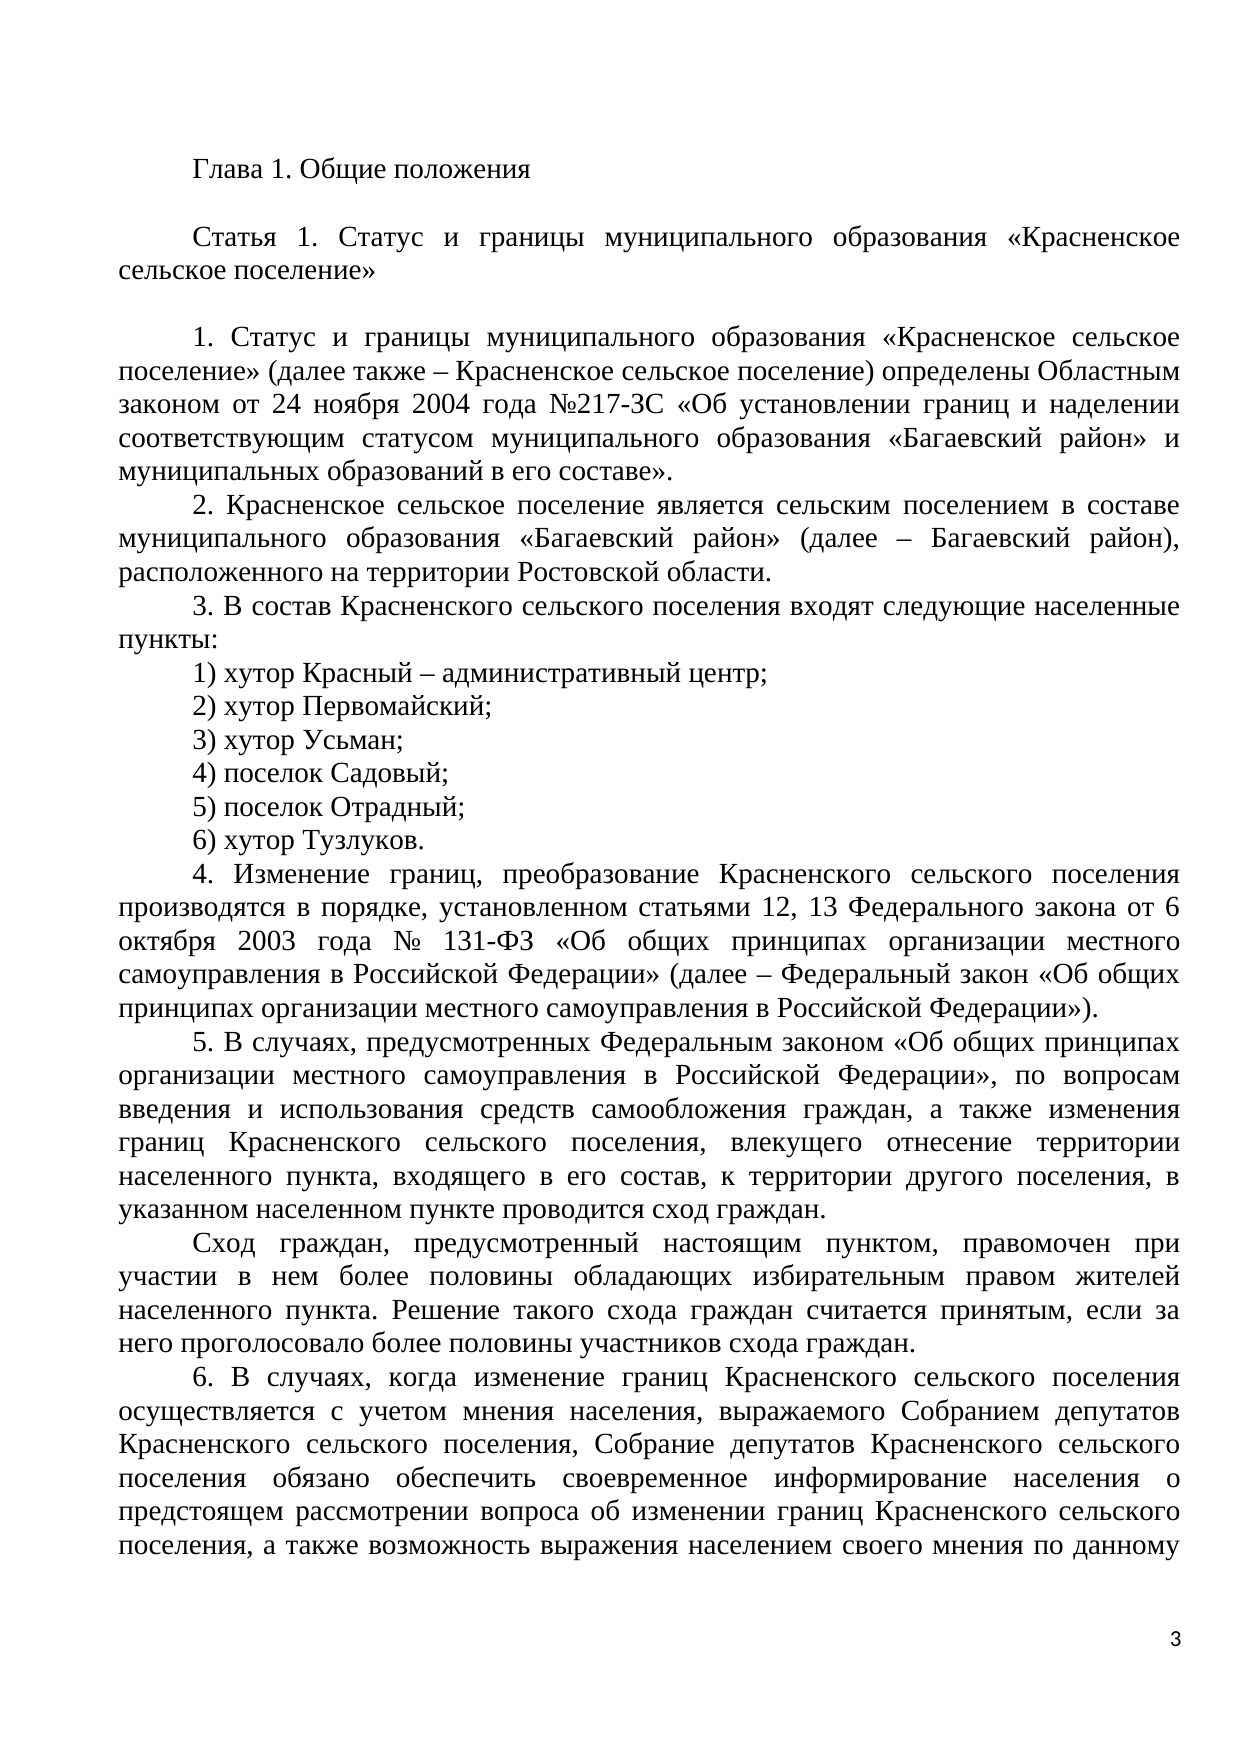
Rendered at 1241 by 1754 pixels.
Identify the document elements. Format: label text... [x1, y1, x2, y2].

text 2) хутор Первомайский; [118, 688, 1181, 722]
text 5. В случаях, предусмотренных Федеральным законом «Об общих принципах организации местного самоуправления в Российской Федерации», по вопросам введения и использования средств самообложения граждан, а также изменения границ Красненского сельского поселения, влекущего отнесение территории населенного пункта, входящего в его состав, к территории другого поселения, в указанном населенном пункте проводится сход граждан. [118, 1024, 1181, 1225]
text Сход граждан, предусмотренный настоящим пунктом, правомочен при участии в нем более половины обладающих избирательным правом жителей населенного пункта. Решение такого схода граждан считается принятым, если за него проголосовало более половины участников схода граждан. [118, 1225, 1181, 1359]
text 4. Изменение границ, преобразование Красненского сельского поселения производятся в порядке, установленном статьями 12, 13 Федерального закона от 6 октября 2003 года № 131-ФЗ «Об общих принципах организации местного самоуправления в Российской Федерации» (далее – Федеральный закон «Об общих принципах организации местного самоуправления в Российской Федерации»). [118, 856, 1181, 1024]
text Глава 1. Общие положения [118, 152, 1181, 185]
text 4) поселок Садовый; [118, 755, 1181, 789]
text 2. Красненское сельское поселение является сельским поселением в составе муниципального образования «Багаевский район» (далее – Багаевский район), расположенного на территории Ростовской области. [118, 487, 1181, 588]
text 5) поселок Отрадный; [118, 789, 1181, 822]
text 1. Статус и границы муниципального образования «Красненское сельское поселение» (далее также – Красненское сельское поселение) определены Областным законом от 24 ноября 2004 года №217-ЗС «Об установлении границ и наделении соответствующим статусом муниципального образования «Багаевский район» и муниципальных образований в его составе». [118, 319, 1181, 487]
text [118, 1359, 1181, 1560]
text Статья 1. Статус и границы муниципального образования «Красненское сельское поселение» [118, 219, 1181, 286]
text 3. В состав Красненского сельского поселения входят следующие населенные пункты: [118, 588, 1181, 655]
text 6) хутор Тузлуков. [118, 822, 1181, 856]
text 3) хутор Усьман; [118, 722, 1181, 755]
text 1) хутор Красный – административный центр; [118, 655, 1181, 688]
